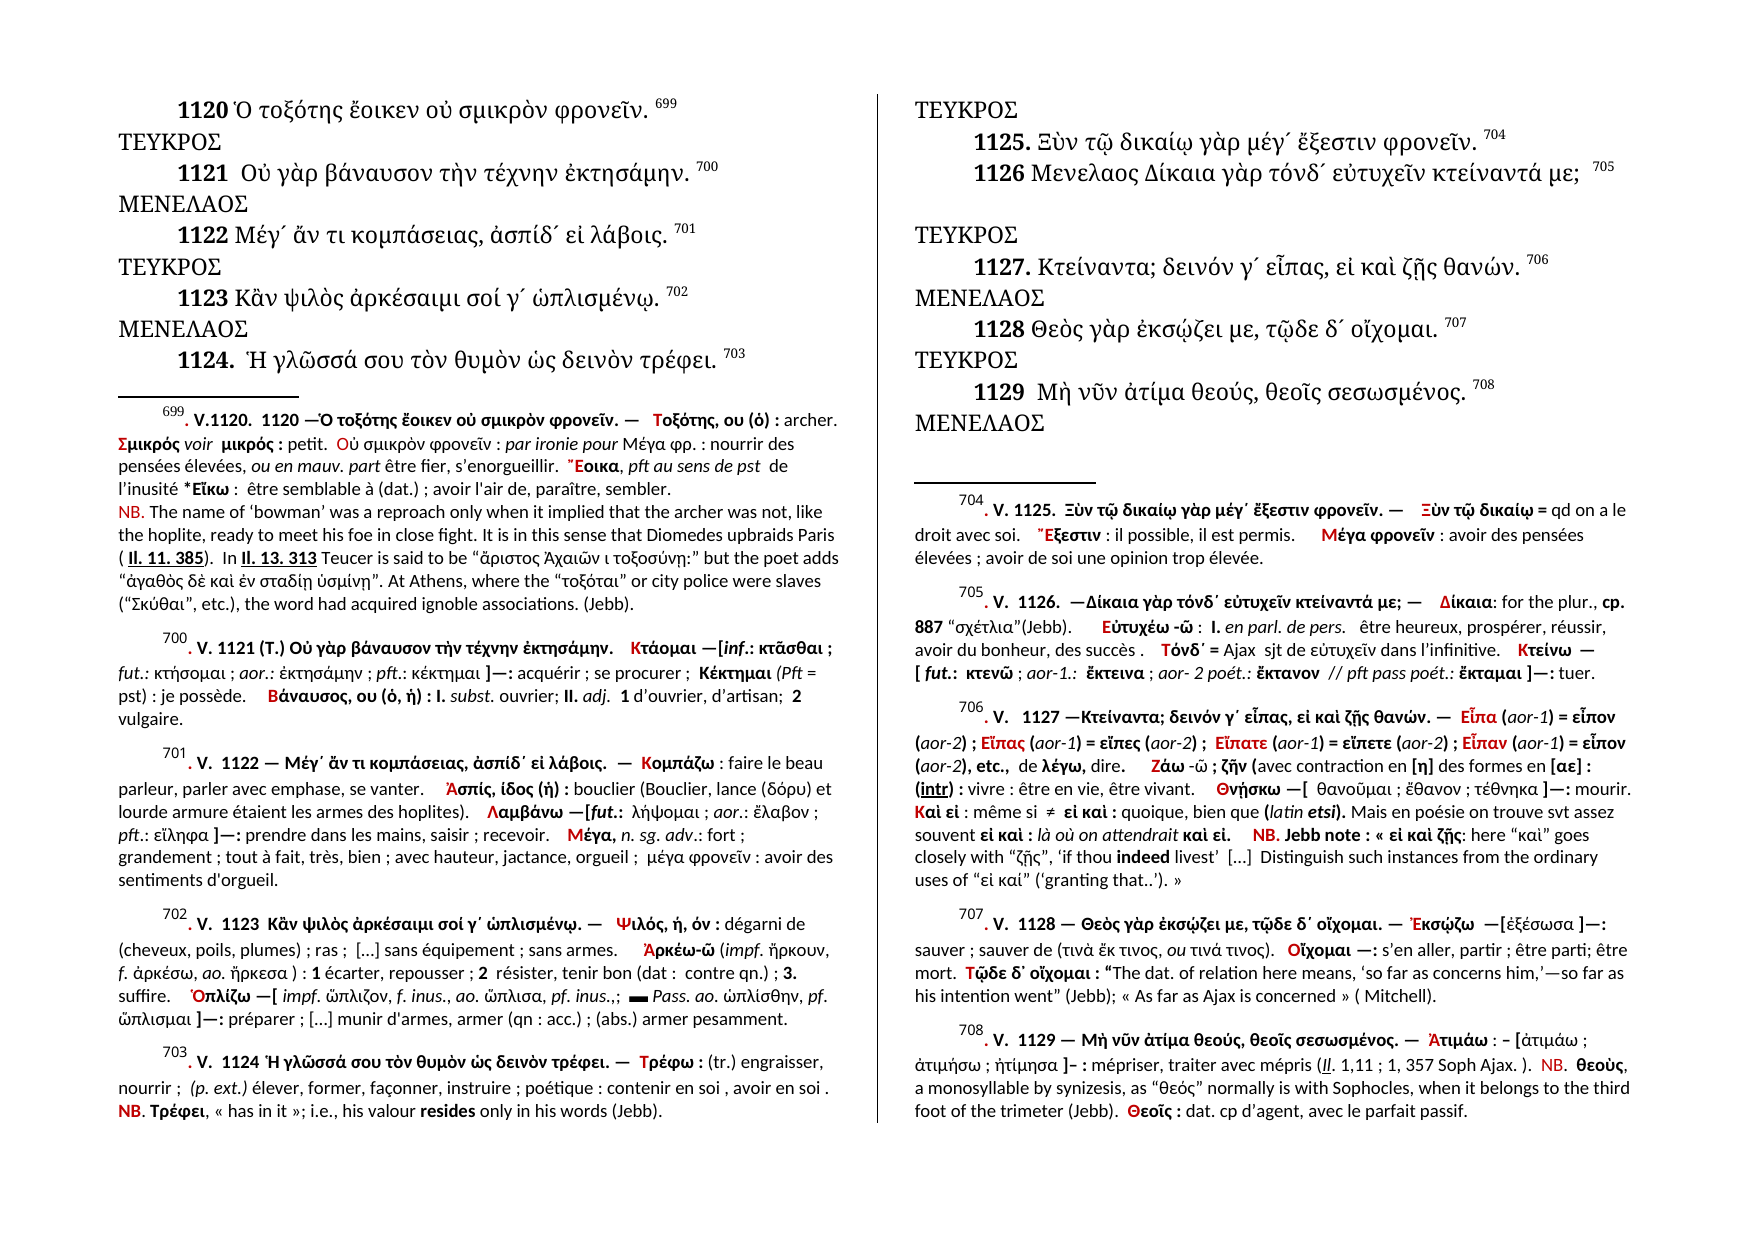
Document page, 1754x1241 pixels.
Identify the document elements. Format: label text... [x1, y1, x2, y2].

text ΤΕΥΚΡΟΣ [914, 344, 1636, 376]
text Μενελαος [914, 282, 1636, 313]
text 1121 Οὐ γὰρ βάναυσον τὴν τέχνην ἐκτησάμην. [177, 157, 839, 188]
text 1123 Κἂν ψιλὸς ἀρκέσαιμι σοί γ´ ὡπλισμένῳ. [177, 282, 839, 313]
text 1125. Ξὺν τῷ δικαίῳ γὰρ μέγ´ ἔξεστιν φρονεῖν. [973, 126, 1636, 157]
text ΤΕΥΚΡΟΣ [118, 251, 839, 282]
text ΜΕΝΕΛΑΟΣ [118, 313, 839, 344]
text 1126 Μενελαος Δίκαια γὰρ τόνδ´ εὐτυχεῖν κτείναντά με; [973, 157, 1636, 188]
text 1127. Κτείναντα; δεινόν γ´ εἶπας, εἰ καὶ ζῇς θανών. [973, 251, 1636, 282]
text ΤΕΥΚΡΟΣ [118, 126, 839, 157]
text 1120 Ὁ τοξότης ἔοικεν οὐ σμικρὸν φρονεῖν. [177, 94, 839, 126]
text 1128 Θεὸς γὰρ ἐκσῴζει με, τῷδε δ´ οἴχομαι. [973, 313, 1636, 344]
text ΤΕΥΚΡΟΣ [914, 94, 1636, 126]
text 1129 Μὴ νῦν ἀτίμα θεούς, θεοῖς σεσωσμένος. [973, 376, 1636, 407]
text ΤΕΥΚΡΟΣ [914, 219, 1636, 251]
text Μενελαος [914, 407, 1636, 438]
text ΜΕΝΕΛΑΟΣ [118, 188, 839, 219]
text 1122 Μέγ´ ἄν τι κομπάσειας, ἀσπίδ´ εἰ λάβοις. [177, 219, 839, 251]
text 1124. Ἡ γλῶσσά σου τὸν θυμὸν ὡς δεινὸν τρέφει. [177, 344, 839, 376]
